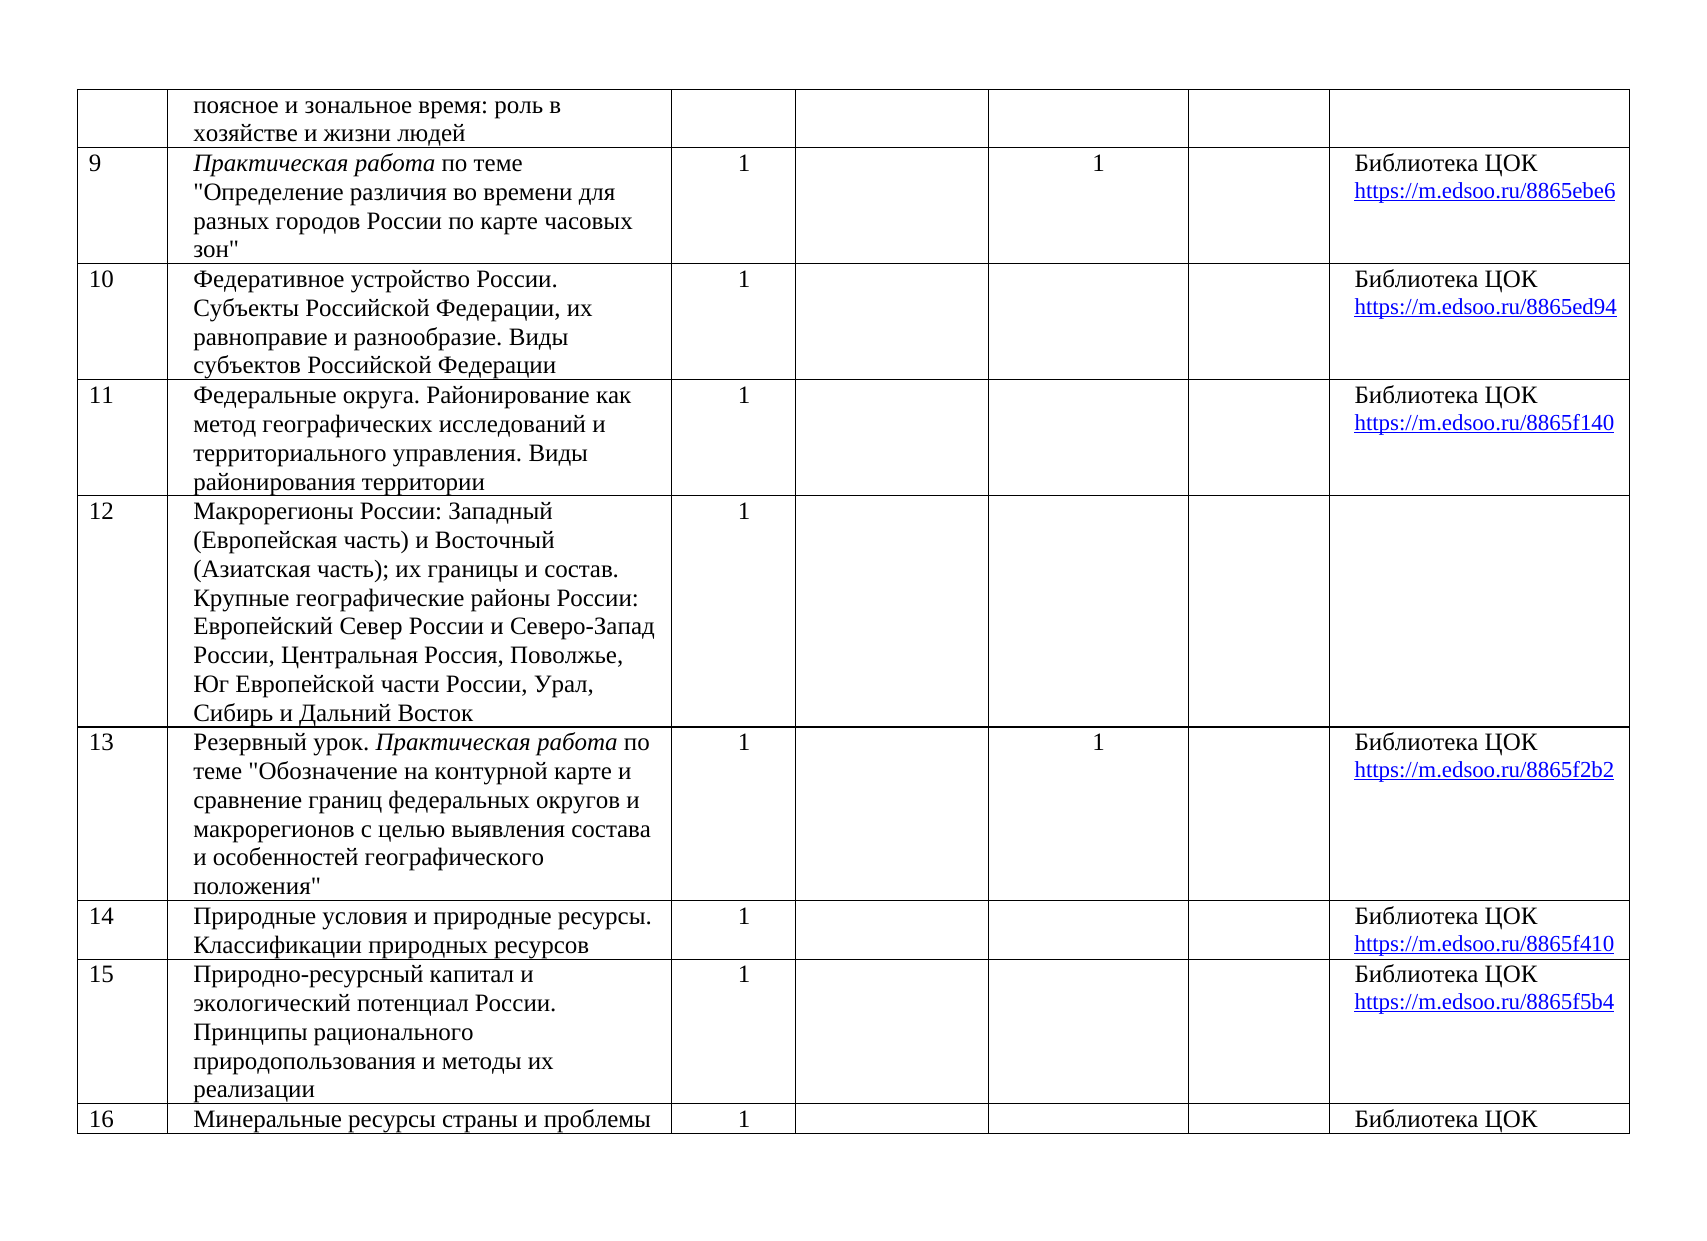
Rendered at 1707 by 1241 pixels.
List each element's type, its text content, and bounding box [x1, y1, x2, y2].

table_cell 8 [78, 90, 167, 147]
table_cell [796, 380, 988, 495]
table_cell [989, 90, 1188, 147]
table_cell [1189, 960, 1329, 1103]
table_cell 11 [78, 380, 167, 495]
table_cell [1189, 1104, 1329, 1133]
table_cell [1330, 496, 1629, 726]
table_cell 1 [672, 90, 795, 147]
table_cell 1 [989, 148, 1188, 263]
table_cell Библиотека ЦОК https://m.edsoo.ru/8865ed94 [1330, 264, 1629, 379]
table_cell [989, 380, 1188, 495]
table_cell 1 [672, 728, 795, 900]
table_cell [1189, 148, 1329, 263]
table_cell Резервный урок. Практическая работа по теме "Обозначение на контурной карте и сравнение границ федеральных округов и макрорегионов с целью выявления состава и особенностей географического положения" [168, 728, 671, 900]
table_cell [989, 264, 1188, 379]
table_cell [796, 90, 988, 147]
table_cell 12 [78, 496, 167, 726]
table_cell 1 [672, 496, 795, 726]
table_cell Библиотека ЦОК https://m.edsoo.ru/8865f2b2 [1330, 728, 1629, 900]
table_cell Библиотека ЦОК https://m.edsoo.ru/8865ebe6 [1330, 148, 1629, 263]
table_cell 10 [78, 264, 167, 379]
table_cell [1189, 901, 1329, 958]
table_cell [989, 496, 1188, 726]
table_cell 9 [78, 148, 167, 263]
table_cell 1 [672, 148, 795, 263]
table_cell [796, 1104, 988, 1133]
table_cell Федеративное устройство России. Субъекты Российской Федерации, их равноправие и разнообразие. Виды субъектов Российской Федерации [168, 264, 671, 379]
table_cell Практическая работа по теме "Определение различия во времени для разных городов России по карте часовых зон" [168, 148, 671, 263]
table_cell [1189, 728, 1329, 900]
table_cell Федеральные округа. Районирование как метод географических исследований и территориального управления. Виды районирования территории [168, 380, 671, 495]
table_cell 13 [78, 728, 167, 900]
table_cell 1 [672, 1104, 795, 1133]
table_cell 1 [672, 380, 795, 495]
table_cell Природно-ресурсный капитал и экологический потенциал России. Принципы рационального природопользования и методы их реализации [168, 960, 671, 1103]
table_cell 1 [672, 264, 795, 379]
table_cell 16 [78, 1104, 167, 1133]
table_cell Библиотека ЦОК https://m.edsoo.ru/8865f5b4 [1330, 960, 1629, 1103]
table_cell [168, 90, 671, 147]
table_cell 1 [989, 728, 1188, 900]
table_cell Природные условия и природные ресурсы. Классификации природных ресурсов [168, 901, 671, 958]
table_cell 1 [672, 901, 795, 958]
table_cell 15 [78, 960, 167, 1103]
table_cell [989, 901, 1188, 958]
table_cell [168, 1104, 671, 1133]
table_cell 14 [78, 901, 167, 958]
table_cell [796, 148, 988, 263]
table_cell Библиотека ЦОК https://m.edsoo.ru/8865f140 [1330, 380, 1629, 495]
table_cell [796, 728, 988, 900]
table_cell [1189, 264, 1329, 379]
table_cell [796, 264, 988, 379]
table_cell [1189, 380, 1329, 495]
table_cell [1330, 1104, 1629, 1133]
table_cell 1 [672, 960, 795, 1103]
table_cell [796, 901, 988, 958]
table_cell [1189, 496, 1329, 726]
table_cell [796, 496, 988, 726]
table_cell [796, 960, 988, 1103]
table_cell Библиотека ЦОК https://m.edsoo.ru/8865f410 [1330, 901, 1629, 958]
table_cell Макрорегионы России: Западный (Европейская часть) и Восточный (Азиатская часть); их границы и состав. Крупные географические районы России: Европейский Север России и Северо-Запад России, Центральная Россия, Поволжье, Юг Европейской части России, Урал, Сибирь и Дальний Восток [168, 496, 671, 726]
table_cell [989, 960, 1188, 1103]
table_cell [1330, 90, 1629, 147]
table_cell [989, 1104, 1188, 1133]
table_cell [1189, 90, 1329, 147]
